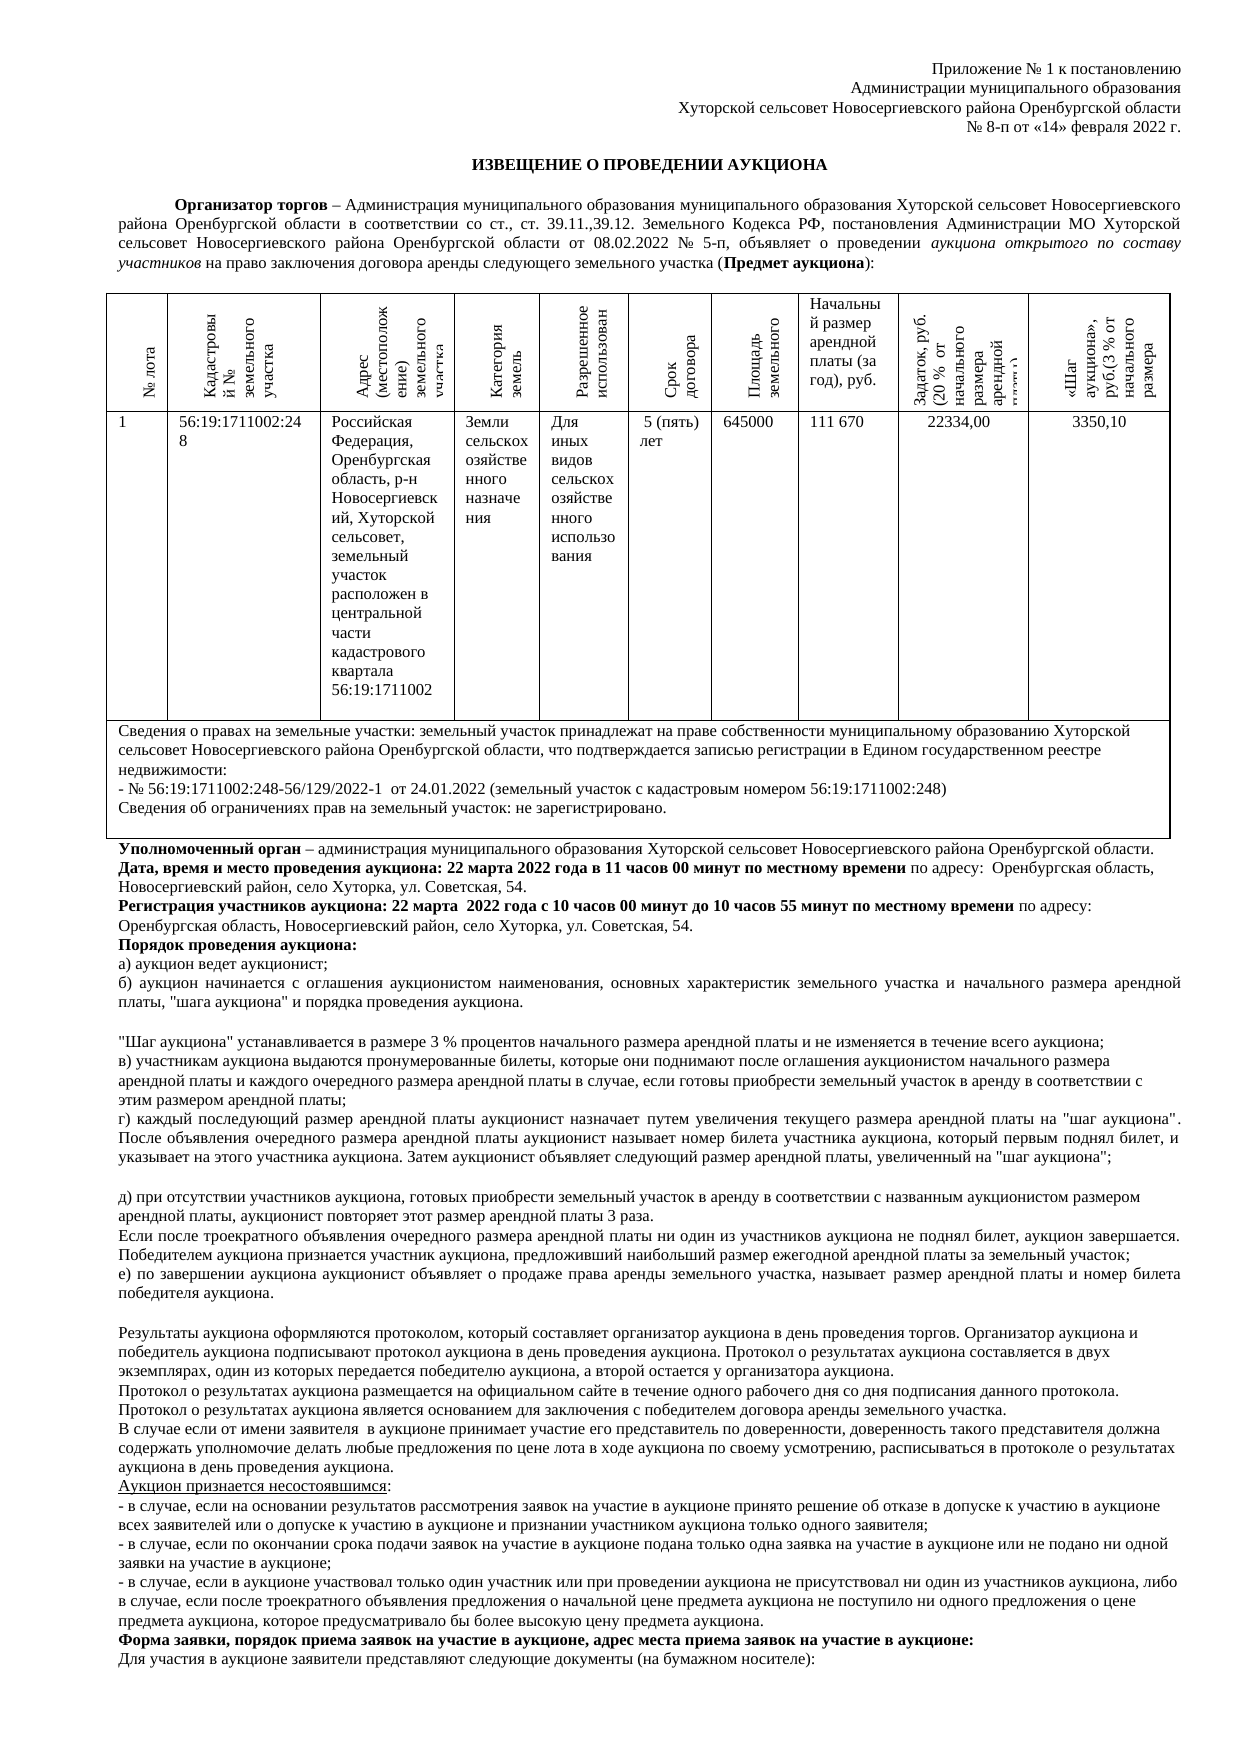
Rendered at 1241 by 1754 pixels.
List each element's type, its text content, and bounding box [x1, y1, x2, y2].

table_header «Шаг аукциона», руб.(3 % от начального размера арендной платы) [1029, 294, 1169, 411]
text а) аукцион ведет аукционист; [118, 954, 1181, 973]
text Дата, время и место проведения аукциона: 22 марта 2022 года в 11 часов 00 минут по местному времени по адресу: Оренбургская область, Новосергиевский район, село Хуторка, ул. Советская, 54. [118, 858, 1181, 896]
table_cell 5 (пять) лет [629, 412, 711, 720]
text Форма заявки, порядок приема заявок на участие в аукционе, адрес места приема заявок на участие в аукционе: [118, 1629, 1181, 1649]
table_header Начальный размер арендной платы (за год), руб. [799, 294, 898, 411]
text Аукцион признается несостоявшимся: [118, 1476, 1181, 1495]
table_cell 111 670 [799, 412, 898, 720]
table_cell Российская Федерация, Оренбургская область, р-н Новосергиевский, Хуторской сельсовет, земельный участок расположен в центральной части кадастрового квартала 56:19:1711002 [321, 412, 454, 720]
text ИЗВЕЩЕНИЕ О ПРОВЕДЕНИИ АУКЦИОНА [118, 155, 1181, 174]
text Протокол о результатах аукциона является основанием для заключения с победителем договора аренды земельного участка. [118, 1399, 1181, 1419]
text - в случае, если по окончании срока подачи заявок на участие в аукционе подана только одна заявка на участие в аукционе или не подано ни одной заявки на участие в аукционе; [118, 1534, 1181, 1572]
text № 8-п от «14» февраля 2022 г. [118, 117, 1181, 136]
text б) аукцион начинается с оглашения аукционистом наименования, основных характеристик земельного участка и начального размера арендной платы, "шага аукциона" и порядка проведения аукциона. [118, 973, 1181, 1011]
table_header Срок договора аренды [629, 294, 711, 411]
text "Шаг аукциона" устанавливается в размере 3 % процентов начального размера арендной платы и не изменяется в течение всего аукциона; [118, 1032, 1181, 1051]
text Организатор торгов – Администрация муниципального образования муниципального образования Хуторской сельсовет Новосергиевского района Оренбургской области в соответствии со ст., ст. 39.11.,39.12. Земельного Кодекса РФ, постановления Администрации МО Хуторской сельсовет Новосергиевского района Оренбургской области от 08.02.2022 № 5-п, объявляет о проведении аукциона открытого по составу участников на право заключения договора аренды следующего земельного участка (Предмет аукциона): [118, 195, 1181, 272]
text г) каждый последующий размер арендной платы аукционист назначает путем увеличения текущего размера арендной платы на "шаг аукциона". После объявления очередного размера арендной платы аукционист называет номер билета участника аукциона, который первым поднял билет, и указывает на этого участника аукциона. Затем аукционист объявляет следующий размер арендной платы, увеличенный на "шаг аукциона"; [118, 1109, 1181, 1166]
table_header Категория земель [455, 294, 539, 411]
table_cell 3350,10 [1029, 412, 1169, 720]
text Администрации муниципального образования [118, 78, 1181, 97]
table_header Кадастровый № земельного участка [168, 294, 320, 411]
text Протокол о результатах аукциона размещается на официальном сайте в течение одного рабочего дня со дня подписания данного протокола. [118, 1380, 1181, 1399]
text Приложение № 1 к постановлению [118, 59, 1181, 78]
table_header Разрешенное использование земельного участка [540, 294, 628, 411]
table_header Адрес (местоположение) земельного участка [321, 294, 454, 411]
table_cell 56:19:1711002:248 [168, 412, 320, 720]
table_cell Для иных видов сельскохозяйственного использования [540, 412, 628, 720]
text Результаты аукциона оформляются протоколом, который составляет организатор аукциона в день проведения торгов. Организатор аукциона и победитель аукциона подписывают протокол аукциона в день проведения аукциона. Протокол о результатах аукциона составляется в двух экземплярах, один из которых передается победителю аукциона, а второй остается у организатора аукциона. [118, 1323, 1181, 1380]
text Уполномоченный орган – администрация муниципального образования Хуторской сельсовет Новосергиевского района Оренбургской области. [118, 839, 1181, 858]
text Регистрация участников аукциона: 22 марта 2022 года с 10 часов 00 минут до 10 часов 55 минут по местному времени по адресу: Оренбургская область, Новосергиевский район, село Хуторка, ул. Советская, 54. [118, 896, 1181, 934]
text д) при отсутствии участников аукциона, готовых приобрести земельный участок в аренду в соответствии с названным аукционистом размером арендной платы, аукционист повторяет этот размер арендной платы 3 раза. [118, 1187, 1181, 1225]
table_header № лота [107, 294, 167, 411]
table_header Площадь земельного участка, кв.м [712, 294, 798, 411]
text Хуторской сельсовет Новосергиевского района Оренбургской области [118, 97, 1181, 117]
table_cell 645000 [712, 412, 798, 720]
table_header Задаток, руб. (20 % от начального размера арендной платы) [899, 294, 1028, 411]
text - в случае, если в аукционе участвовал только один участник или при проведении аукциона не присутствовал ни один из участников аукциона, либо в случае, если после троекратного объявления предложения о начальной цене предмета аукциона не поступило ни одного предложения о цене предмета аукциона, которое предусматривало бы более высокую цену предмета аукциона. [118, 1572, 1181, 1629]
table_cell 1 [107, 412, 167, 720]
table_cell Земли сельскохозяйственного назначения [455, 412, 539, 720]
text - в случае, если на основании результатов рассмотрения заявок на участие в аукционе принято решение об отказе в допуске к участию в аукционе всех заявителей или о допуске к участию в аукционе и признании участником аукциона только одного заявителя; [118, 1495, 1181, 1534]
text Порядок проведения аукциона: [118, 934, 1181, 954]
text Если после троекратного объявления очередного размера арендной платы ни один из участников аукциона не поднял билет, аукцион завершается. Победителем аукциона признается участник аукциона, предложивший наибольший размер ежегодной арендной платы за земельный участок; [118, 1225, 1181, 1264]
table_cell Сведения о правах на земельные участки: земельный участок принадлежат на праве собственности муниципальному образованию Хуторской сельсовет Новосергиевского района Оренбургской области, что подтверждается записью регистрации в Едином государственном реестре недвижимости: - № 56:19:1711002:248-56/129/2022-1 от 24.01.2022 (земельный участок с кадастровым номером 56:19:1711002:248) Сведения об ограничениях прав на земельный участок: не зарегистрировано. [107, 721, 1169, 838]
text Для участия в аукционе заявители представляют следующие документы (на бумажном носителе): [118, 1649, 1181, 1668]
text в) участникам аукциона выдаются пронумерованные билеты, которые они поднимают после оглашения аукционистом начального размера арендной платы и каждого очередного размера арендной платы в случае, если готовы приобрести земельный участок в аренду в соответствии с этим размером арендной платы; [118, 1051, 1181, 1109]
table_cell 22334,00 [899, 412, 1028, 720]
text е) по завершении аукциона аукционист объявляет о продаже права аренды земельного участка, называет размер арендной платы и номер билета победителя аукциона. [118, 1264, 1181, 1302]
text В случае если от имени заявителя в аукционе принимает участие его представитель по доверенности, доверенность такого представителя должна содержать уполномочие делать любые предложения по цене лота в ходе аукциона по своему усмотрению, расписываться в протоколе о результатах аукциона в день проведения аукциона. [118, 1419, 1181, 1476]
